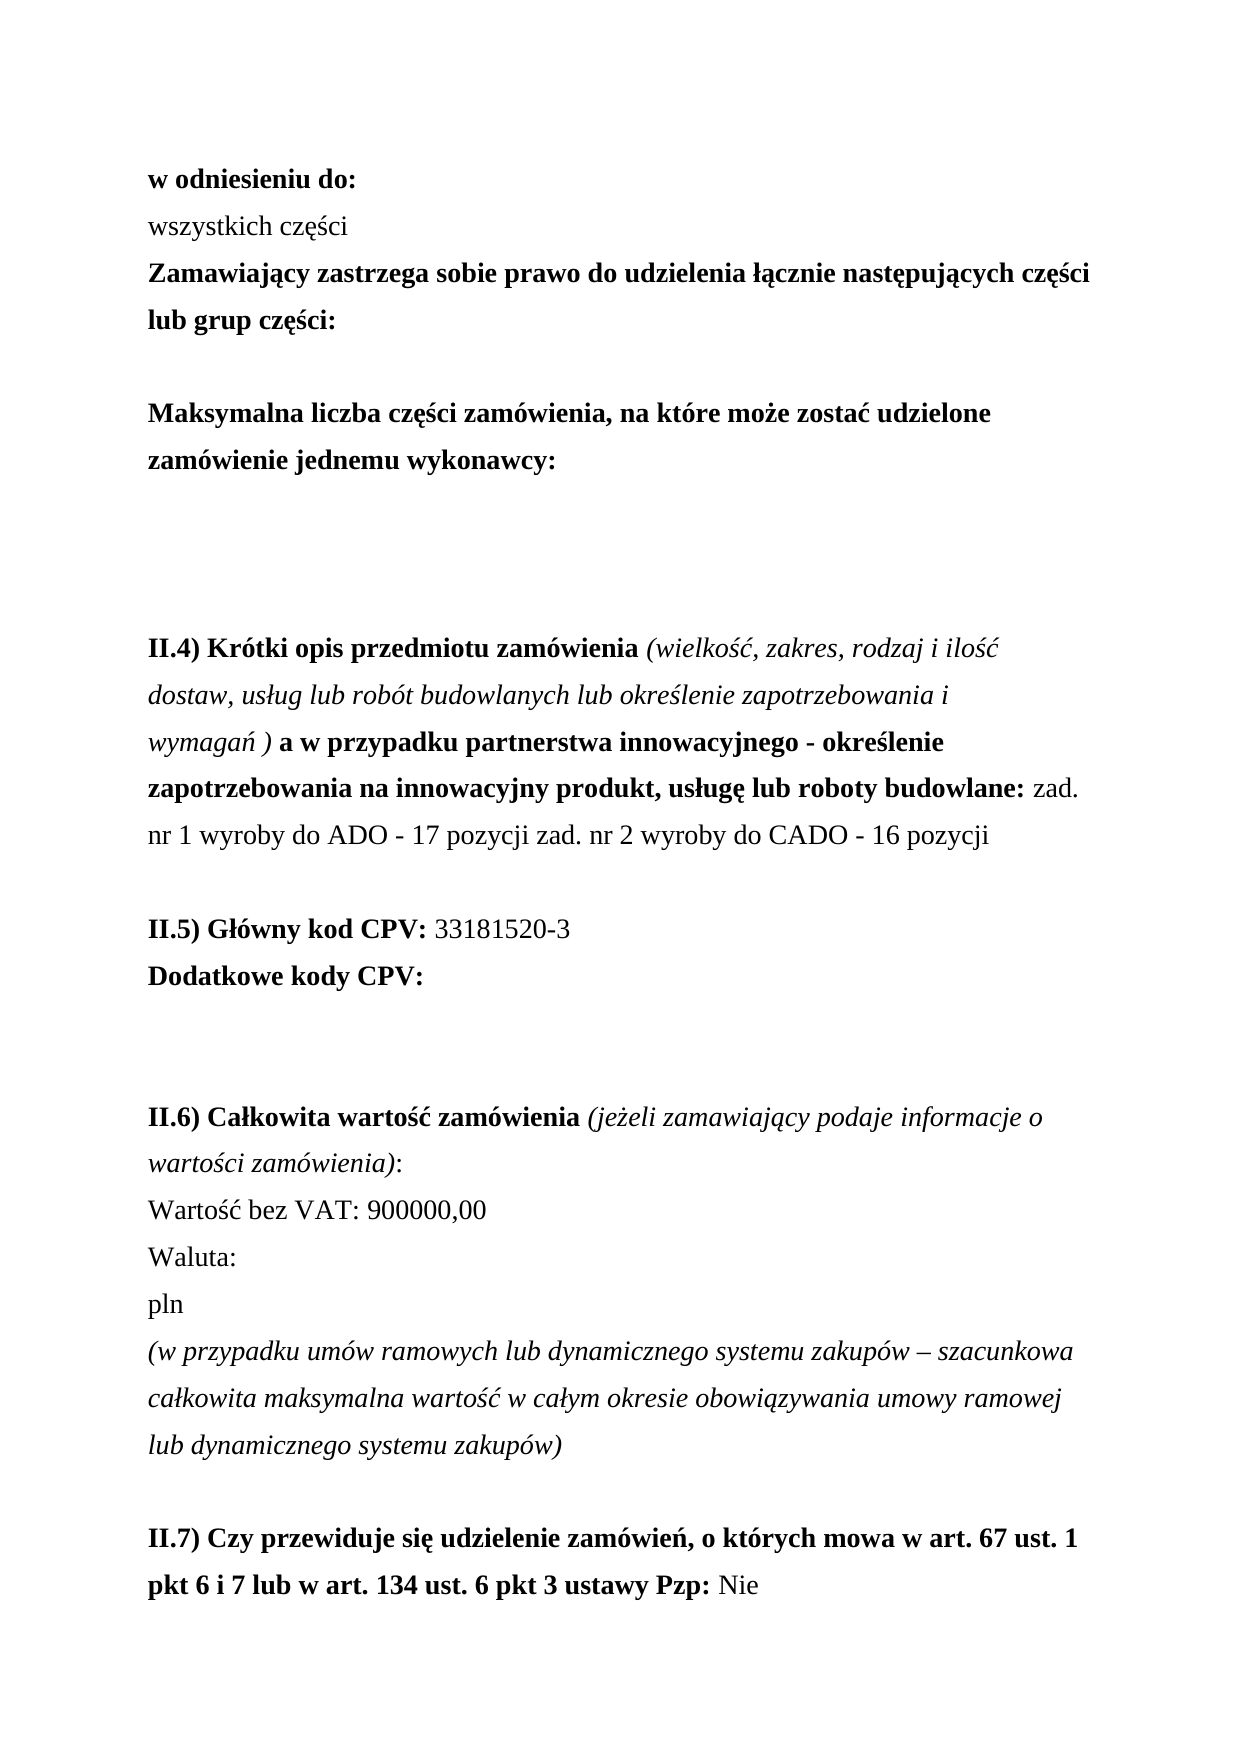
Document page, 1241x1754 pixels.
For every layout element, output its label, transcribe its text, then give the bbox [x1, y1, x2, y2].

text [148, 1460, 1093, 1601]
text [148, 148, 1093, 241]
text Zamawiający zastrzega sobie prawo do udzielenia łącznie następujących części lub grup części: Maksymalna liczba części zamówienia, na które może zostać udzielone zamówienie jednemu wykonawcy: II.4) Krótki opis przedmiotu zamówienia (wielkość, zakres, rodzaj i ilość dostaw, usług lub robót budowlanych lub określenie zapotrzebowania i wymagań ) a w przypadku partnerstwa innowacyjnego - określenie zapotrzebowania na innowacyjny produkt, usługę lub roboty budowlane: zad. nr 1 wyroby do ADO - 17 pozycji zad. nr 2 wyroby do CADO - 16 pozycji II.5) Główny kod CPV: 33181520-3 Dodatkowe kody CPV: II.6) Całkowita wartość zamówienia (jeżeli zamawiający podaje informacje o wartości zamówienia): Wartość bez VAT: 900000,00 Waluta: [148, 241, 1093, 1273]
text pln (w przypadku umów ramowych lub dynamicznego systemu zakupów – szacunkowa całkowita maksymalna wartość w całym okresie obowiązywania umowy ramowej lub dynamicznego systemu zakupów) [148, 1273, 1093, 1460]
